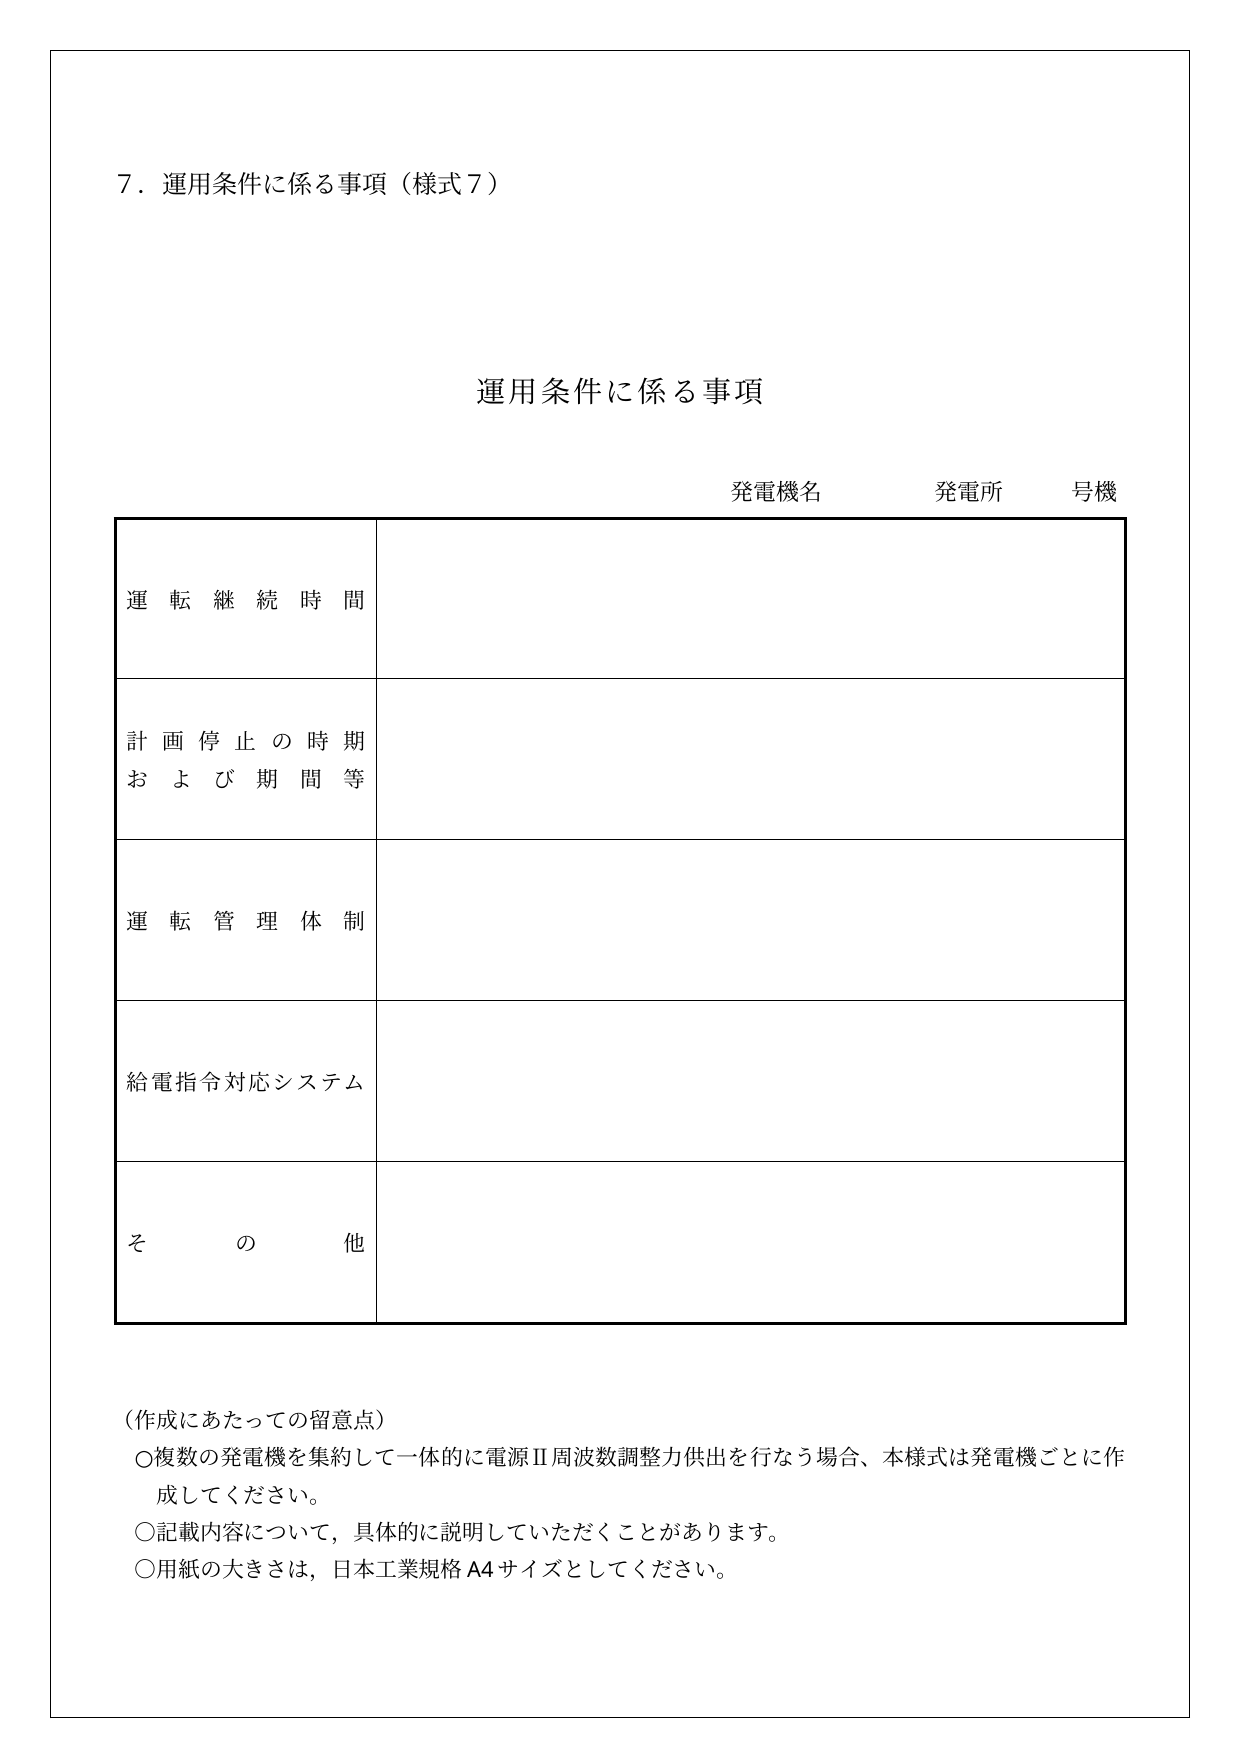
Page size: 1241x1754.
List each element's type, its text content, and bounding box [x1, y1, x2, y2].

text ○記載内容について，具体的に説明していただくことがあります。 [112, 1512, 1128, 1550]
text ７．運用条件に係る事項（様式７） [112, 164, 1128, 202]
text 運用条件に係る事項 [112, 352, 1128, 427]
table_header [377, 520, 1124, 678]
table_cell [377, 1001, 1124, 1161]
table_cell [377, 1162, 1124, 1322]
text ○複数の発電機を集約して一体的に電源Ⅱ周波数調整力供出を行なう場合、本様式は発電機ごとに作成してください。 [134, 1437, 1128, 1512]
text ○用紙の大きさは，日本工業規格A4サイズとしてください。 [112, 1550, 1128, 1587]
text 発電機名 発電所 号機 [112, 472, 1117, 509]
table_cell 運転管理体制 [117, 840, 376, 1000]
table_cell その他 [117, 1162, 376, 1322]
table_cell 給電指令対応システム [117, 1001, 376, 1161]
table_cell 計画停止の時期 および期間等 [117, 679, 376, 839]
table_cell [377, 679, 1124, 839]
table_cell [377, 840, 1124, 1000]
text （作成にあたっての留意点） [112, 1400, 1128, 1437]
table_header 運転継続時間 [117, 520, 376, 678]
